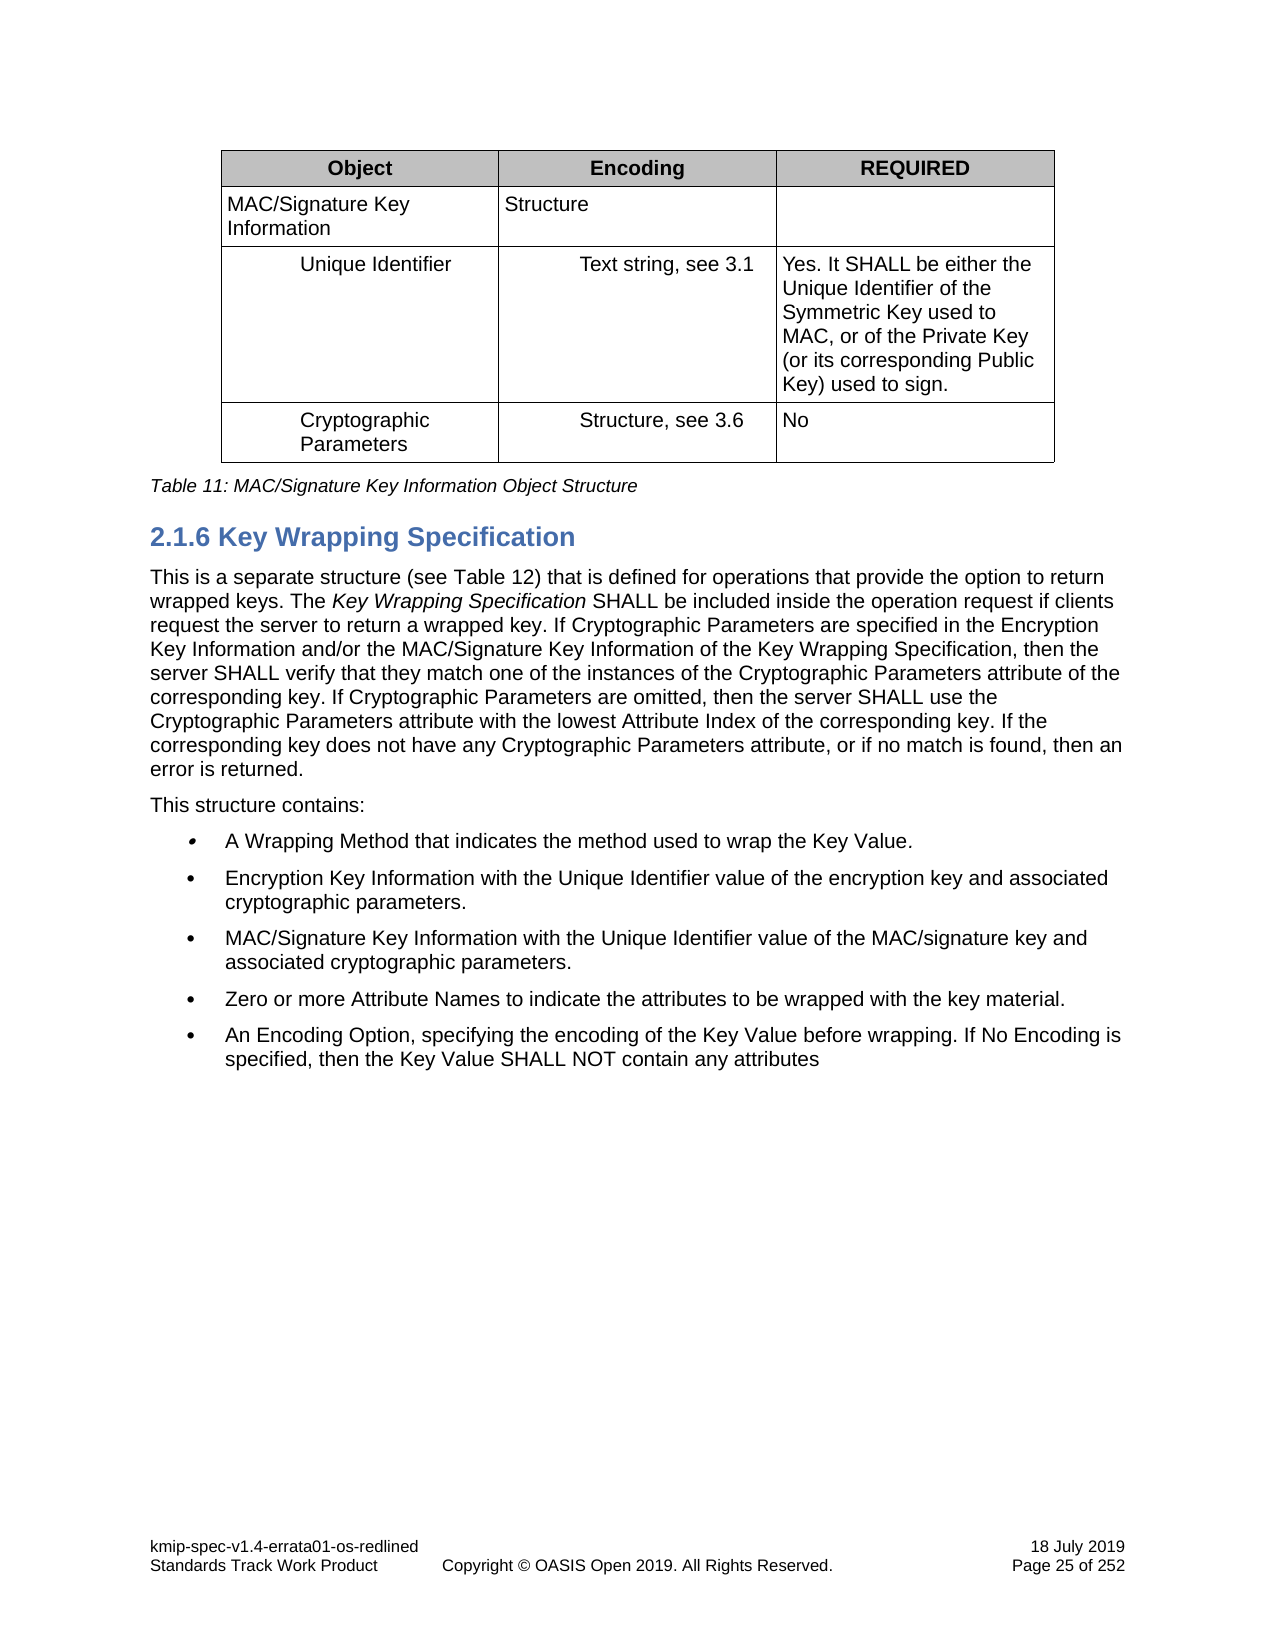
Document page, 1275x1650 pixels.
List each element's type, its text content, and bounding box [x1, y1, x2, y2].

subtitle Key Wrapping Specification [150, 521, 1125, 552]
list Encryption Key Information with the Unique Identifier value of the encryption key and associated cryptographic parameters. [187, 866, 1125, 914]
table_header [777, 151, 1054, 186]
list MAC/Signature Key Information with the Unique Identifier value of the MAC/signature key and associated cryptographic parameters. [187, 926, 1125, 974]
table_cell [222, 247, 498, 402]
list An Encoding Option, specifying the encoding of the Key Value before wrapping. If No Encoding is specified, then the Key Value SHALL NOT contain any attributes [187, 1023, 1125, 1071]
text This is a separate structure (see Table 12) that is defined for operations that provide the option to return wrapped keys. The Key Wrapping Specification SHALL be included inside the operation request if clients request the server to return a wrapped key. If Cryptographic Parameters are specified in the Encryption Key Information and/or the MAC/Signature Key Information of the Key Wrapping Specification, then the server SHALL verify that they match one of the instances of the Cryptographic Parameters attribute of the corresponding key. If Cryptographic Parameters are omitted, then the server SHALL use the Cryptographic Parameters attribute with the lowest Attribute Index of the corresponding key. If the corresponding key does not have any Cryptographic Parameters attribute, or if no match is found, then an error is returned. [150, 565, 1125, 780]
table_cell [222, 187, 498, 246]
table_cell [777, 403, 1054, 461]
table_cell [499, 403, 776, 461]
list Zero or more Attribute Names to indicate the attributes to be wrapped with the key material. [187, 987, 1125, 1011]
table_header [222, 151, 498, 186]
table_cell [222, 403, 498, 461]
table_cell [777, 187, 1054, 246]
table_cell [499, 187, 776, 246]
list A Wrapping Method that indicates the method used to wrap the Key Value. [187, 829, 1125, 853]
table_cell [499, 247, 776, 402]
text This structure contains: [150, 793, 1125, 817]
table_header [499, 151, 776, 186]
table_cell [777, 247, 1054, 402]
